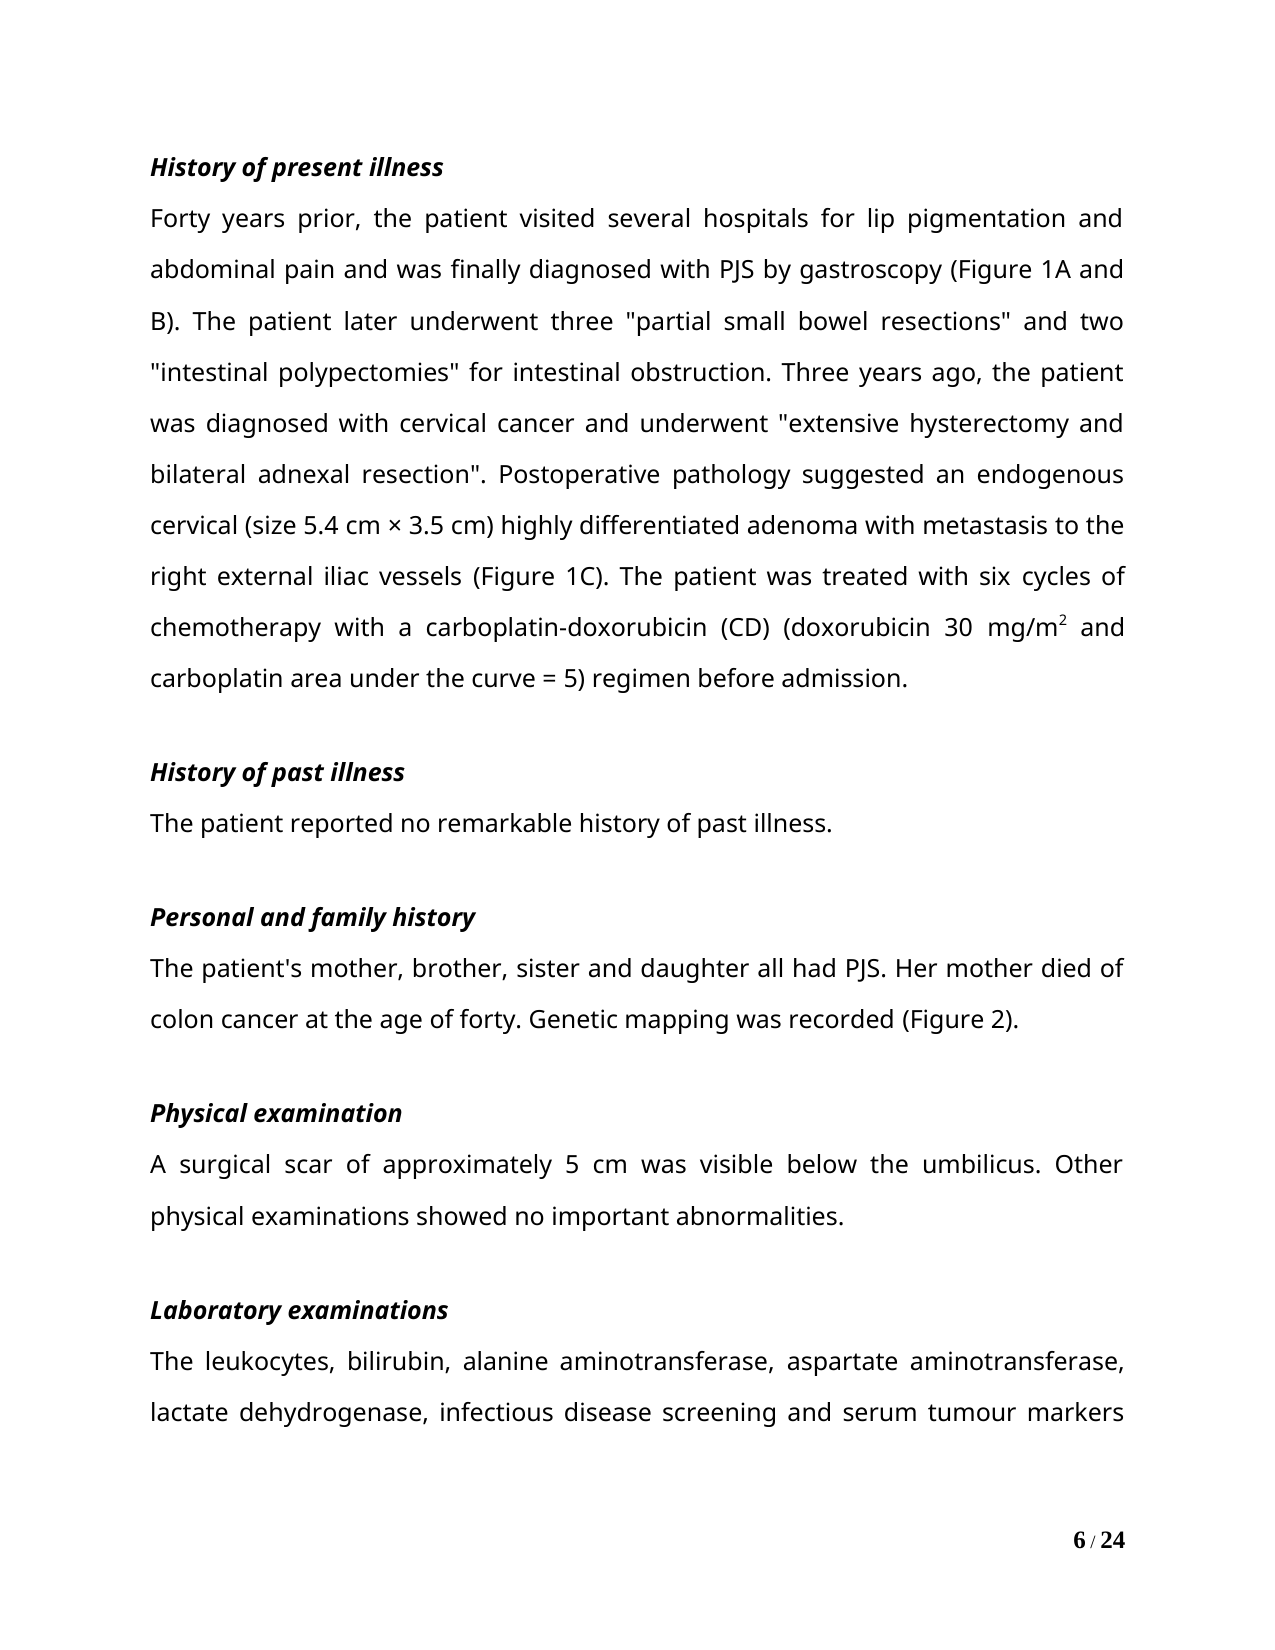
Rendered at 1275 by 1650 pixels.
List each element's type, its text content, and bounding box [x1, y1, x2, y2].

text A surgical scar of approximately 5 cm was visible below the umbilicus. Other physical examinations showed no important abnormalities. [150, 1147, 1125, 1232]
text Laboratory examinations [150, 1292, 1125, 1326]
text Forty years prior, the patient visited several hospitals for lip pigmentation and abdominal pain and was finally diagnosed with PJS by gastroscopy (Figure 1A and B). The patient later underwent three "partial small bowel resections" and two "intestinal polypectomies" for intestinal obstruction. Three years ago, the patient was diagnosed with cervical cancer and underwent "extensive hysterectomy and bilateral adnexal resection". Postoperative pathology suggested an endogenous cervical (size 5.4 cm × 3.5 cm) highly differentiated adenoma with metastasis to the right external iliac vessels (Figure 1C). The patient was treated with six cycles of chemotherapy with a carboplatin-doxorubicin (CD) (doxorubicin 30 mg/m2 and carboplatin area under the curve = 5) regimen before admission. [150, 201, 1125, 694]
text History of past illness [150, 754, 1125, 789]
text History of present illness [150, 150, 1125, 184]
text Personal and family history [150, 900, 1125, 934]
text Physical examination [150, 1096, 1125, 1130]
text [150, 1343, 1125, 1428]
text The patient reported no remarkable history of past illness. [150, 806, 1125, 840]
text The patient's mother, brother, sister and daughter all had PJS. Her mother died of colon cancer at the age of forty. Genetic mapping was recorded (Figure 2). [150, 951, 1125, 1036]
